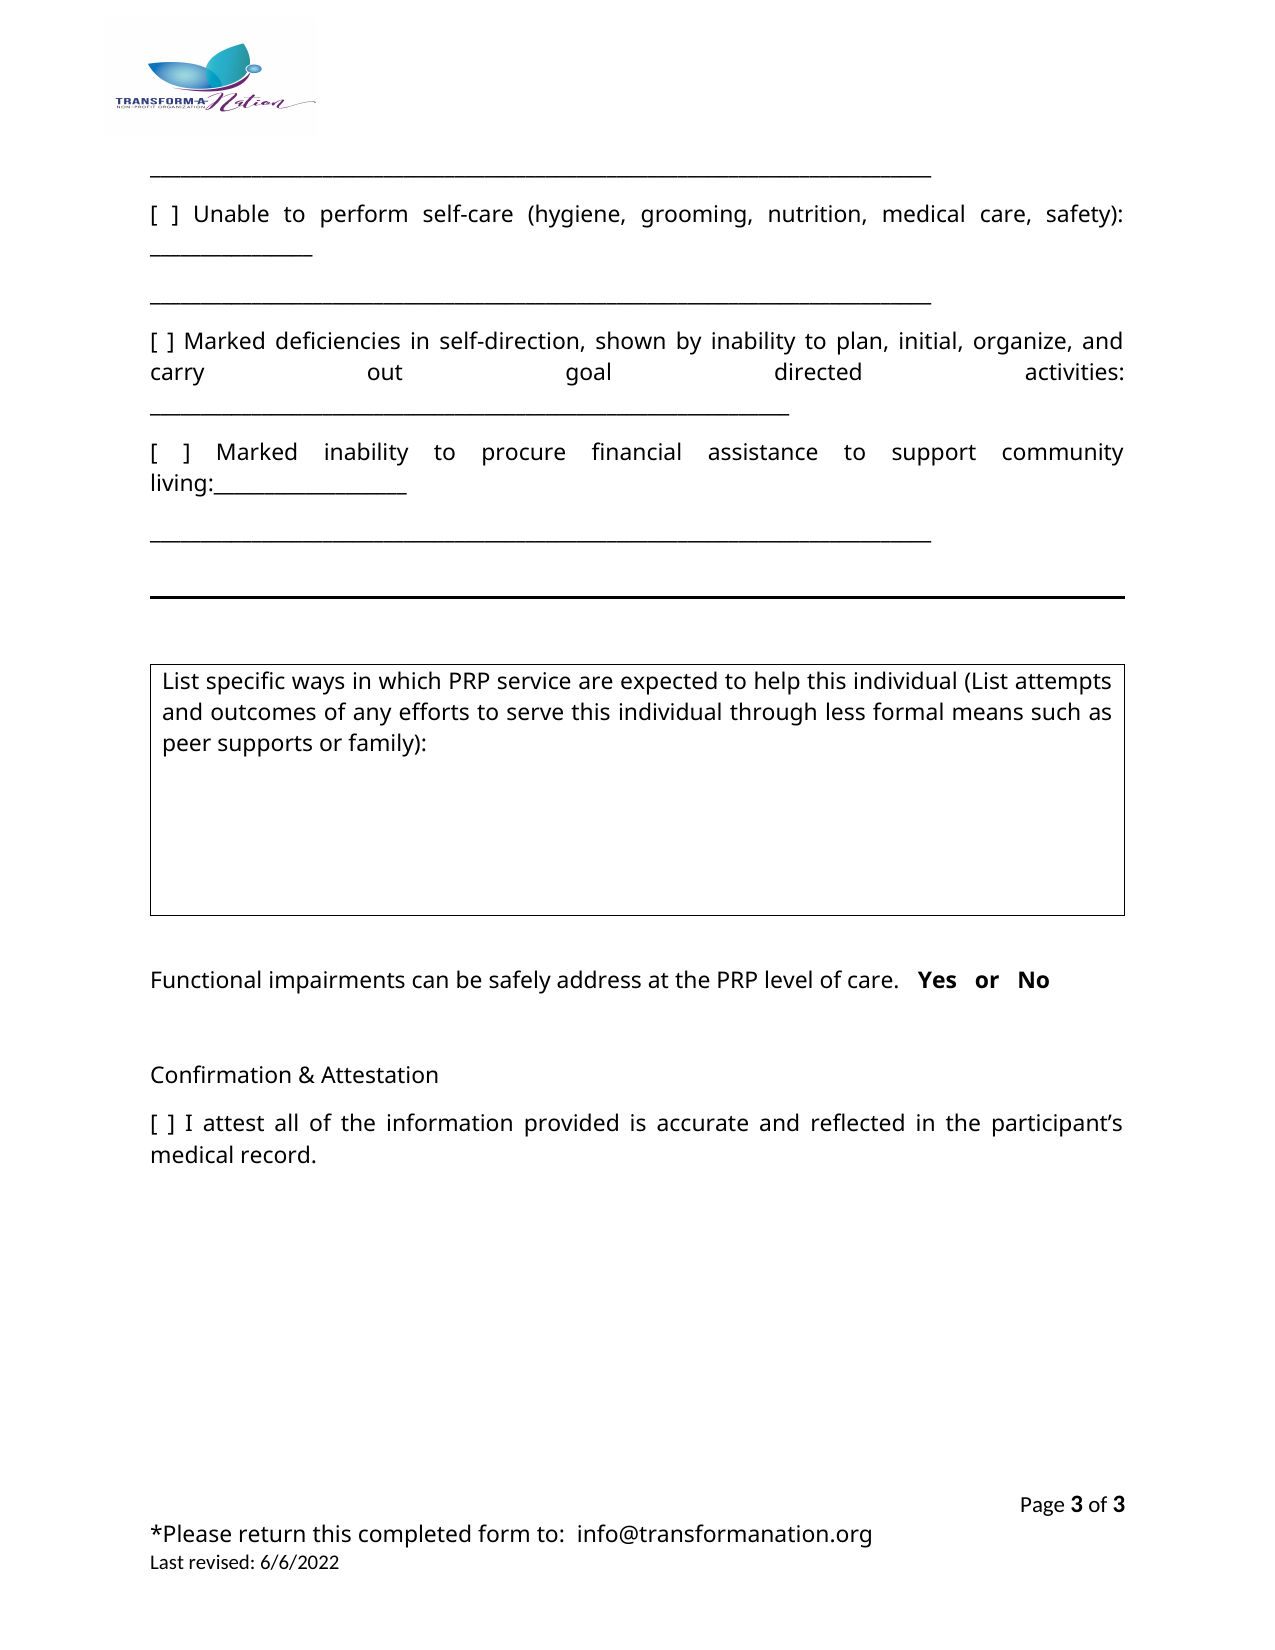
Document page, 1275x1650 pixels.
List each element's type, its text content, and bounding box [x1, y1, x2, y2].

text [ ] Marked deficiencies in self-direction, shown by inability to plan, initial, organize, and carry out goal directed activities: _______________________________________________________________ [150, 325, 1125, 419]
text [ ] Unable to perform self-care (hygiene, grooming, nutrition, medical care, safety): ________________ [150, 198, 1125, 260]
text [ ] I attest all of the information provided is accurate and reflected in the participant’s medical record. [150, 1107, 1125, 1170]
text Functional impairments can be safely address at the PRP level of care. Yes or No [150, 963, 1125, 995]
text _____________________________________________________________________________ [150, 277, 1125, 308]
picture [105, 17, 318, 137]
table_header List specific ways in which PRP service are expected to help this individual (List attempts and outcomes of any efforts to serve this individual through less formal means such as peer supports or family): [151, 665, 1124, 914]
text _____________________________________________________________________________ [150, 514, 1125, 546]
text _____________________________________________________________________________ [150, 150, 1125, 181]
text [ ] Marked inability to procure financial assistance to support community living:___________________ [150, 435, 1125, 498]
text Confirmation & Attestation [150, 1059, 1125, 1091]
